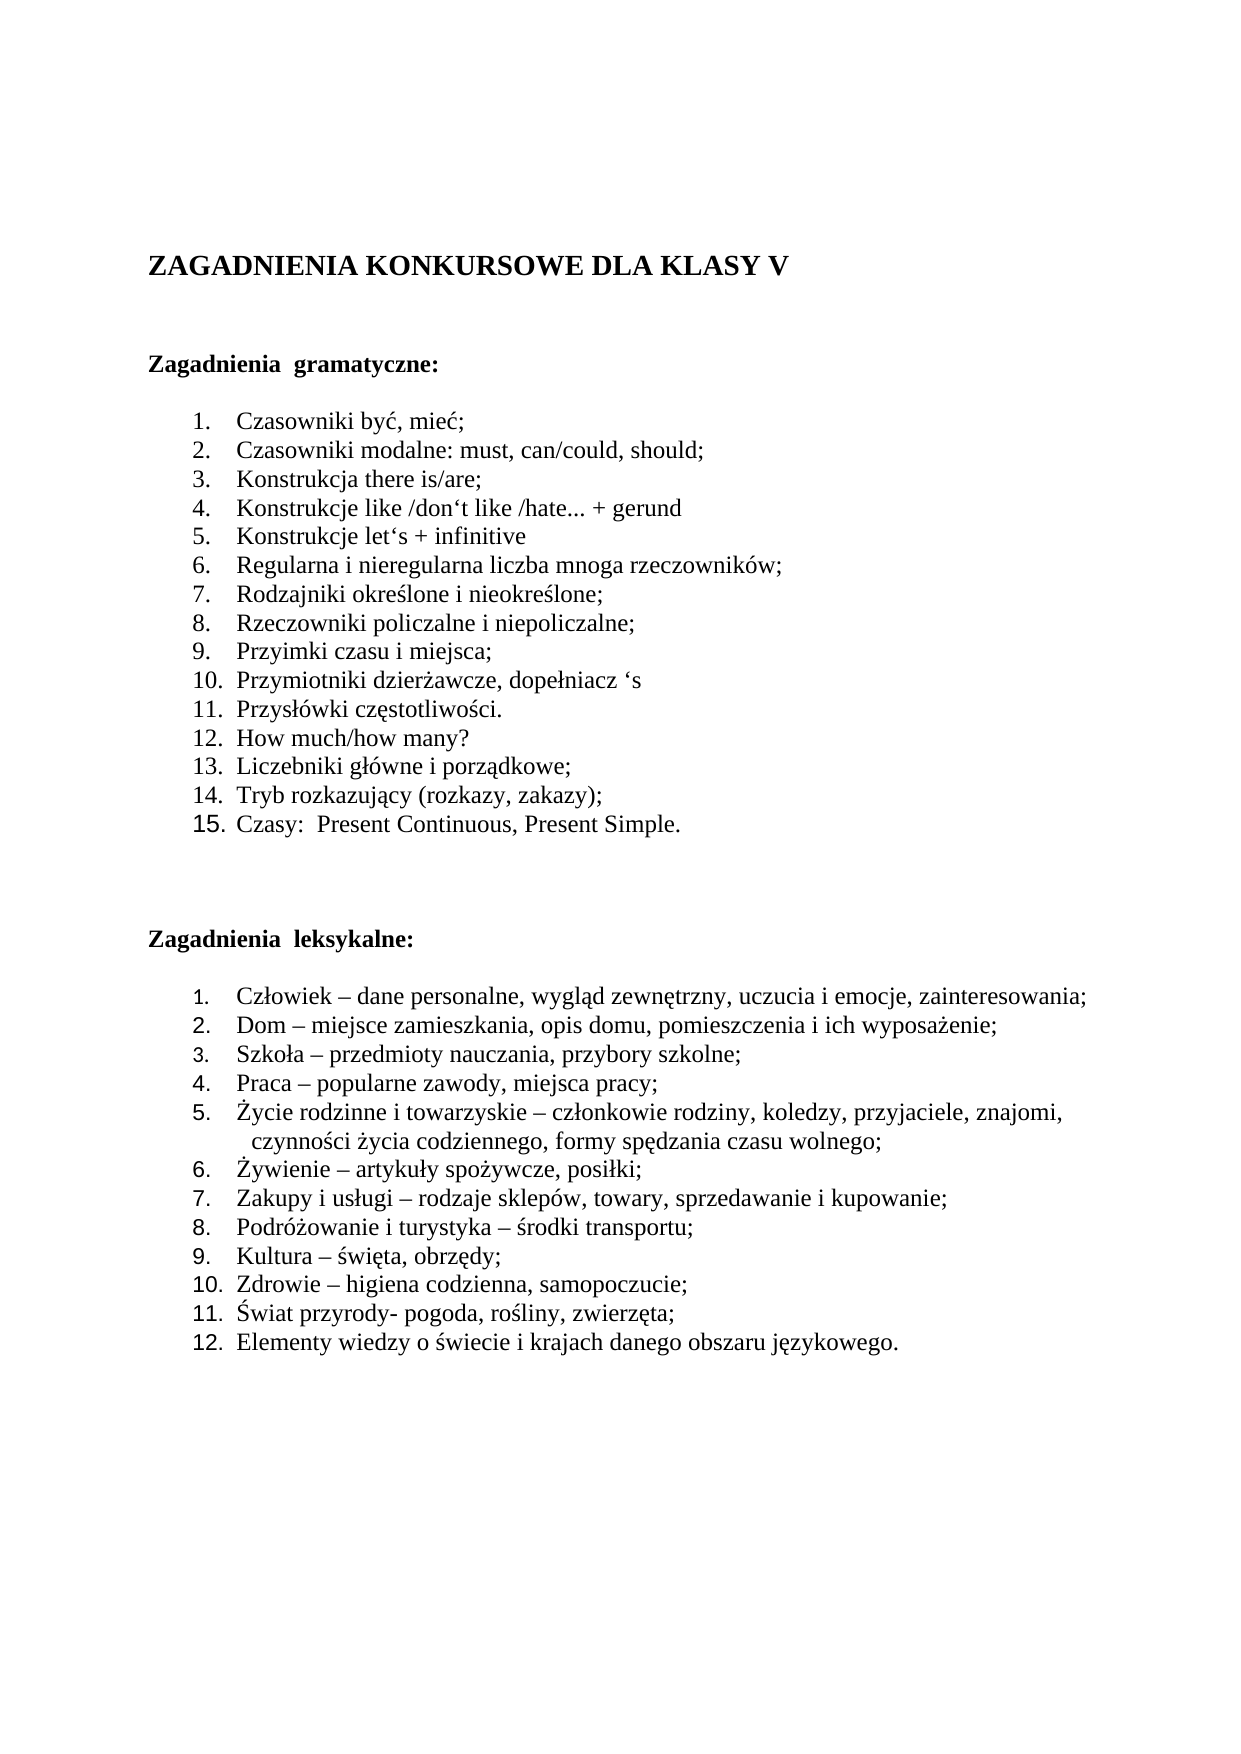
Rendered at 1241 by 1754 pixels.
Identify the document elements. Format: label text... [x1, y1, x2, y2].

list Przysłówki częstotliwości. [192, 694, 1093, 723]
list Czasowniki modalne: must, can/could, should; [192, 435, 1093, 464]
list Konstrukcje like /don‘t like /hate... + gerund [192, 493, 1093, 521]
list Zdrowie – higiena codzienna, samopoczucie; [192, 1269, 1093, 1298]
list Konstrukcja there is/are; [192, 464, 1093, 493]
list Życie rodzinne i towarzyskie – członkowie rodziny, koledzy, przyjaciele, znajomi, czynności życia codziennego, formy spędzania czasu wolnego; [192, 1097, 1093, 1154]
list Dom – miejsce zamieszkania, opis domu, pomieszczenia i ich wyposażenie; [192, 1011, 1093, 1039]
list Praca – popularne zawody, miejsca pracy; [192, 1068, 1093, 1097]
list Podróżowanie i turystyka – środki transportu; [192, 1212, 1093, 1241]
list Regularna i nieregularna liczba mnoga rzeczowników; [192, 550, 1093, 579]
list Czasowniki być, mieć; [192, 406, 1093, 435]
list Czasy: Present Continuous, Present Simple. [192, 809, 1093, 838]
list Konstrukcje let‘s + infinitive [192, 521, 1093, 550]
list Przyimki czasu i miejsca; [192, 636, 1093, 665]
list Świat przyrody- pogoda, rośliny, zwierzęta; [192, 1298, 1093, 1327]
text ZAGADNIENIA KONKURSOWE DLA KLASY V [148, 248, 1093, 282]
list Tryb rozkazujący (rozkazy, zakazy); [192, 780, 1093, 809]
list Przymiotniki dzierżawcze, dopełniacz ‘s [192, 665, 1093, 694]
list Żywienie – artykuły spożywcze, posiłki; [192, 1154, 1093, 1183]
list How much/how many? [192, 723, 1093, 751]
list Rodzajniki określone i nieokreślone; [192, 579, 1093, 608]
list Kultura – święta, obrzędy; [192, 1241, 1093, 1269]
list Szkoła – przedmioty nauczania, przybory szkolne; [192, 1039, 1093, 1068]
list Człowiek – dane personalne, wygląd zewnętrzny, uczucia i emocje, zainteresowania; [192, 981, 1093, 1011]
list Elementy wiedzy o świecie i krajach danego obszaru językowego. [192, 1327, 1093, 1356]
list Zakupy i usługi – rodzaje sklepów, towary, sprzedawanie i kupowanie; [192, 1183, 1093, 1212]
text Zagadnienia gramatyczne: [148, 349, 1093, 378]
list Liczebniki główne i porządkowe; [192, 751, 1093, 780]
text Zagadnienia leksykalne: [148, 924, 1093, 953]
list Rzeczowniki policzalne i niepoliczalne; [192, 608, 1093, 636]
